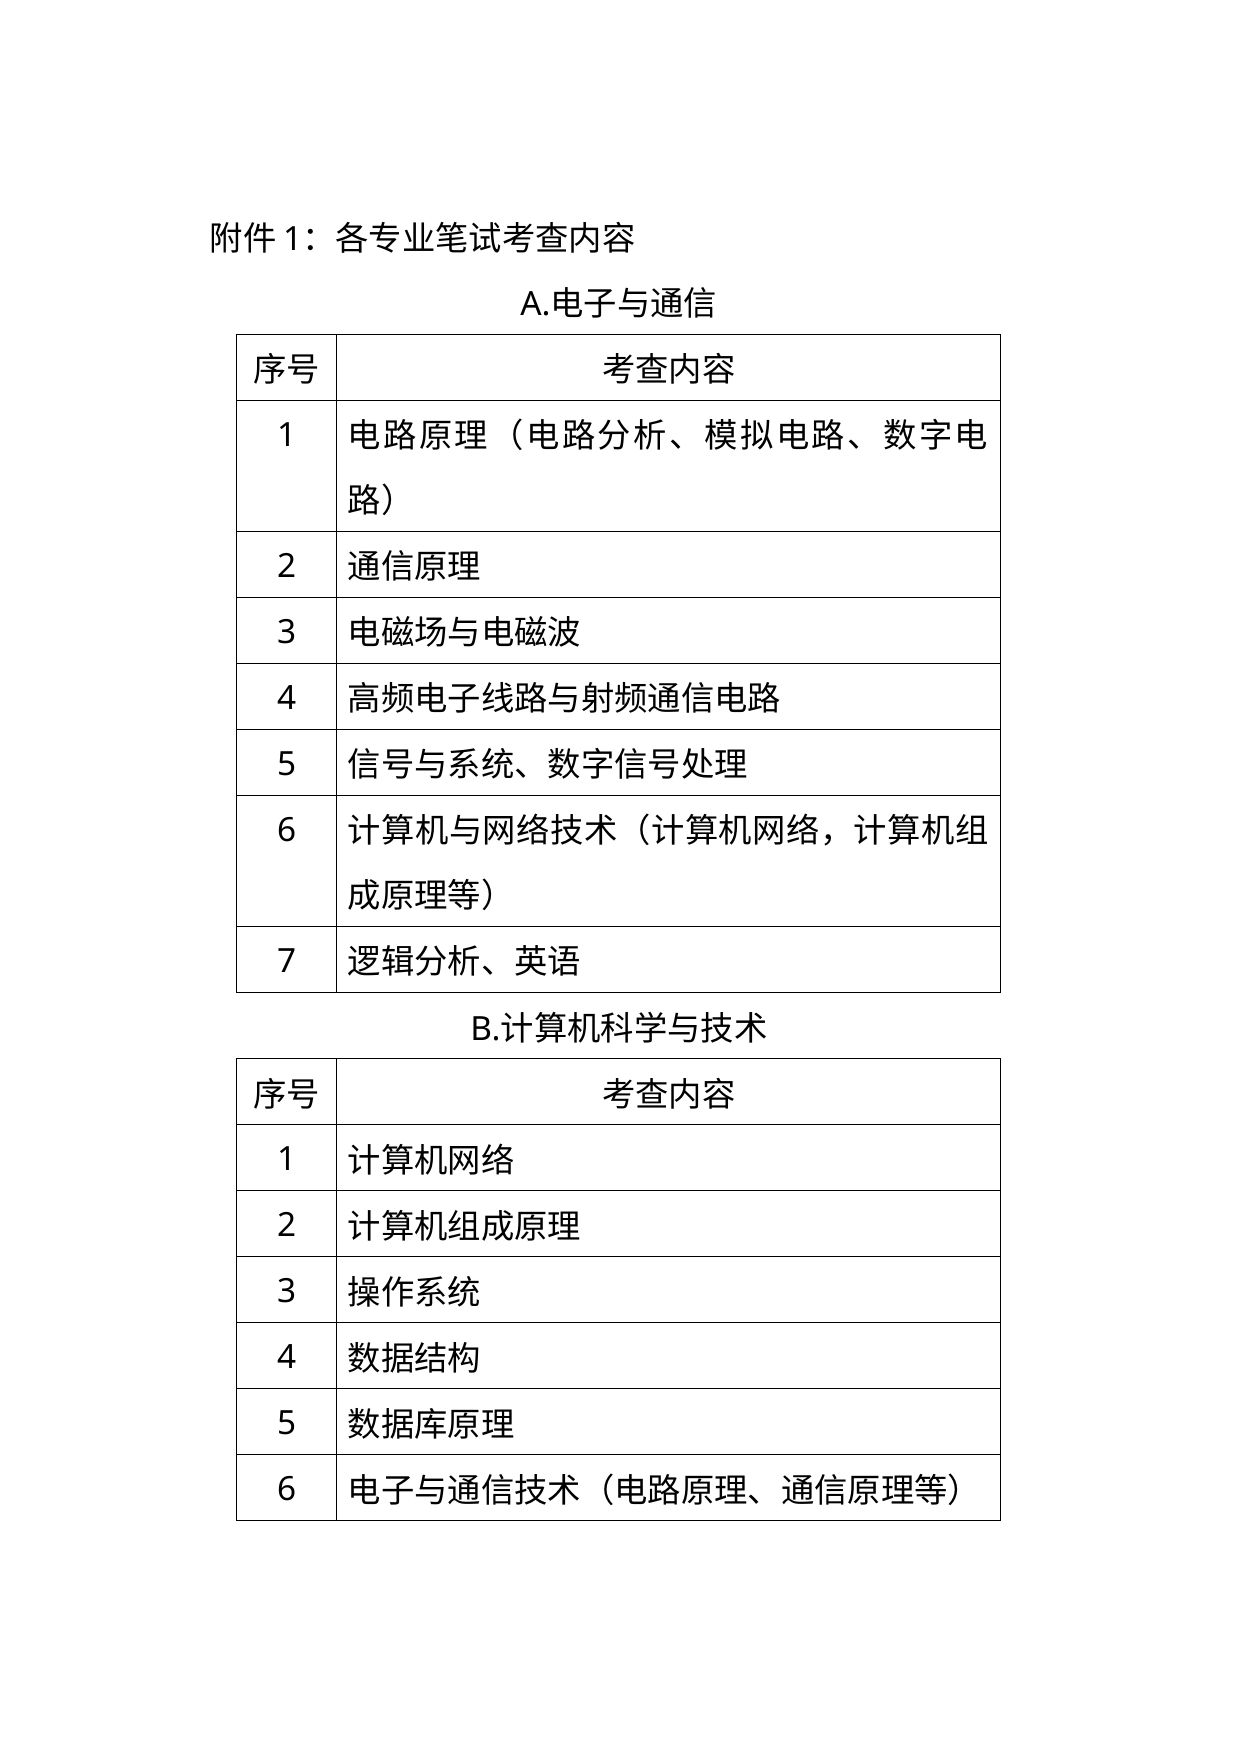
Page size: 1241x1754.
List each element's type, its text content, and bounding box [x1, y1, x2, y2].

table_header 序号 [237, 1059, 336, 1124]
table_header 考查内容 [337, 1059, 1000, 1124]
table_cell 操作系统 [337, 1257, 1000, 1322]
table_header 考查内容 [337, 335, 1000, 400]
table_cell 2 [237, 532, 336, 597]
table_cell 6 [237, 796, 336, 926]
table_cell 数据结构 [337, 1323, 1000, 1388]
table_cell 7 [237, 927, 336, 992]
table_cell 通信原理 [337, 532, 1000, 597]
table_cell 计算机组成原理 [337, 1191, 1000, 1256]
table_header 序号 [237, 335, 336, 400]
table_cell 6 [237, 1455, 336, 1520]
table_cell 计算机网络 [337, 1125, 1000, 1190]
table_cell 电磁场与电磁波 [337, 598, 1000, 663]
table_cell 计算机与网络技术（计算机网络，计算机组成原理等） [337, 796, 1000, 926]
table_cell 5 [237, 1389, 336, 1454]
table_cell 电子与通信技术（电路原理、通信原理等） [337, 1455, 1000, 1520]
table_cell 3 [237, 1257, 336, 1322]
table_cell 4 [237, 1323, 336, 1388]
table_cell 逻辑分析、英语 [337, 927, 1000, 992]
table_cell 3 [237, 598, 336, 663]
table_cell 数据库原理 [337, 1389, 1000, 1454]
text 附件1：各专业笔试考查内容 [131, 204, 1106, 269]
table_cell 1 [237, 1125, 336, 1190]
table_cell 4 [237, 664, 336, 729]
table_cell 高频电子线路与射频通信电路 [337, 664, 1000, 729]
text B.计算机科学与技术 [131, 993, 1106, 1058]
table_cell 信号与系统、数字信号处理 [337, 730, 1000, 795]
table_cell 1 [237, 401, 336, 531]
text A.电子与通信 [131, 269, 1106, 334]
table_cell 电路原理（电路分析、模拟电路、数字电路） [337, 401, 1000, 531]
table_cell 5 [237, 730, 336, 795]
table_cell 2 [237, 1191, 336, 1256]
